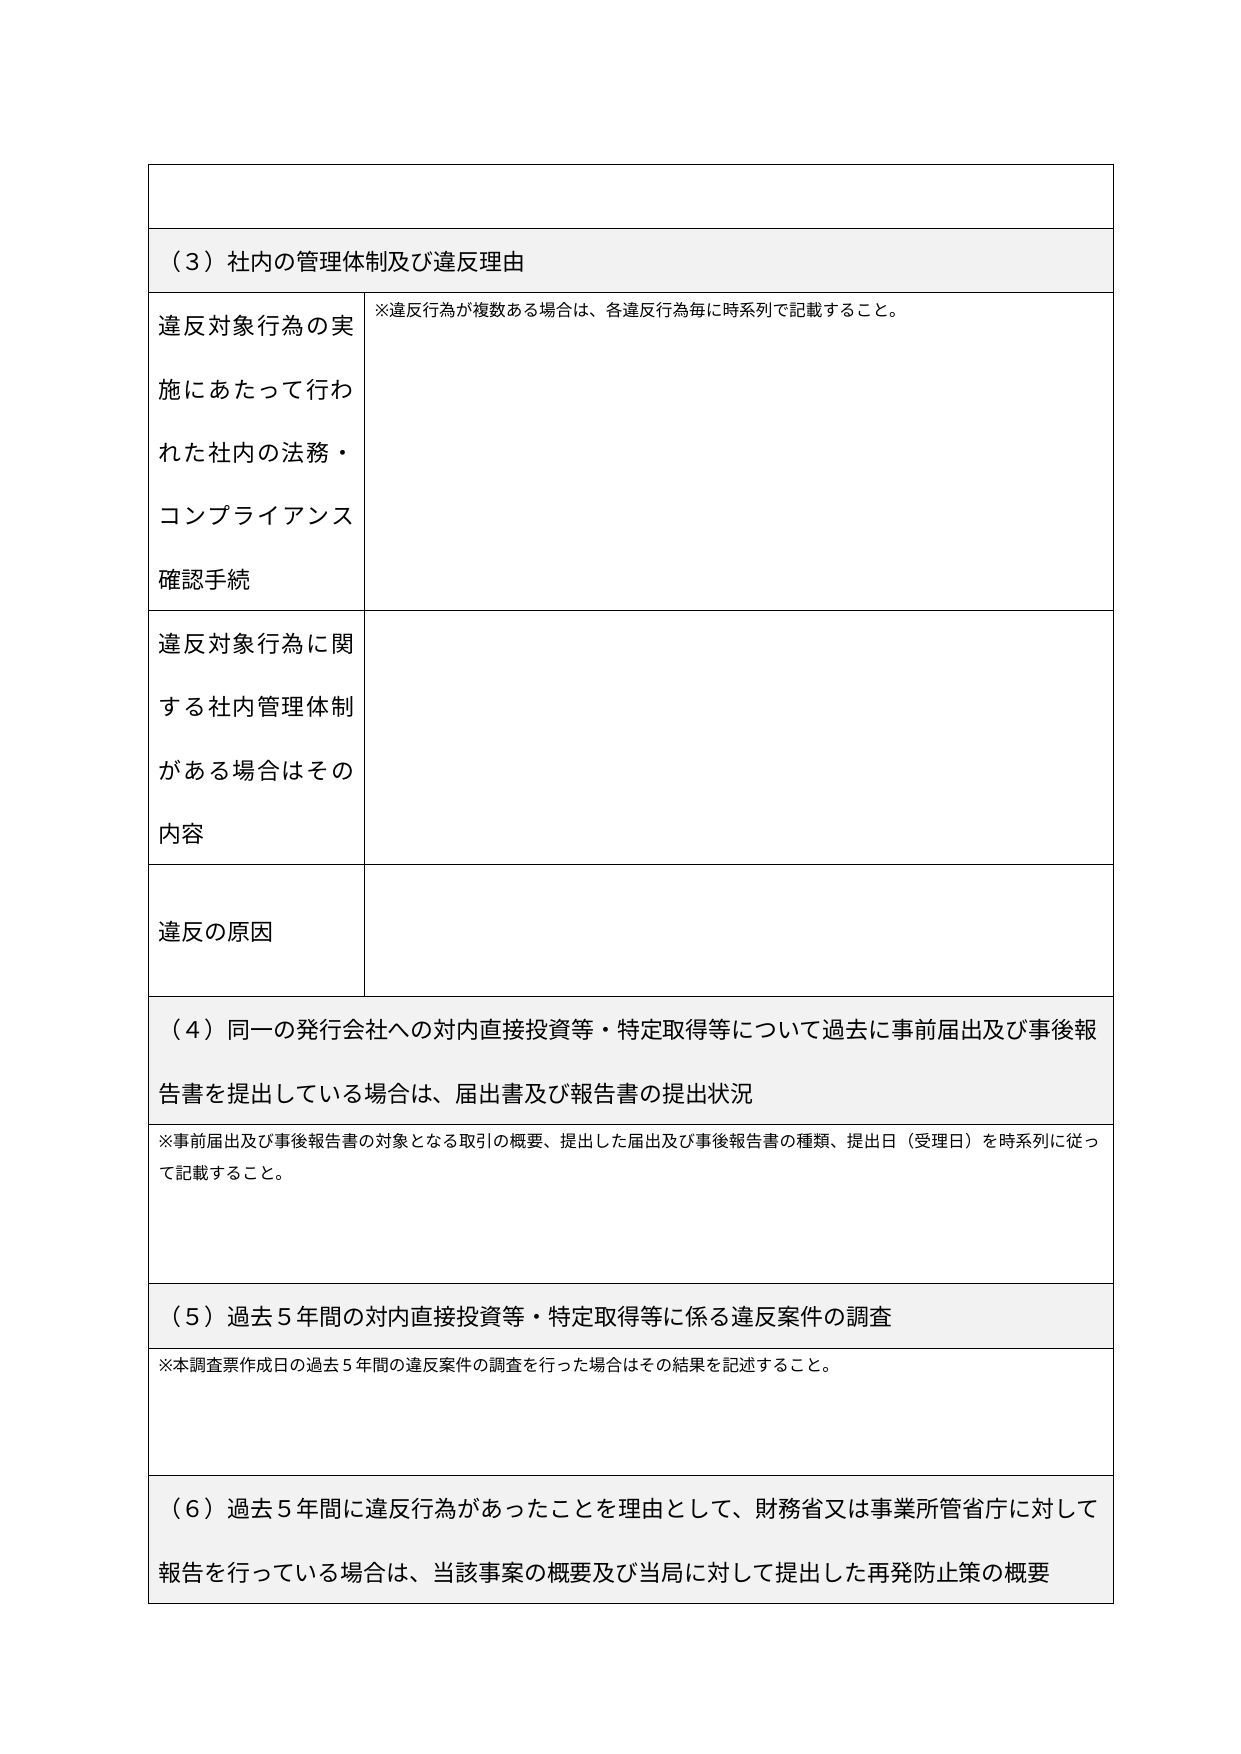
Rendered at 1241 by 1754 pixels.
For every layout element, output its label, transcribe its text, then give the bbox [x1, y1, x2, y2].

table_cell ※違反行為が複数ある場合は、各違反行為毎に時系列で記載すること。 [365, 293, 1113, 610]
table_cell 違反の原因 [149, 865, 364, 996]
table_cell （６）過去５年間に違反行為があったことを理由として、財務省又は事業所管省庁に対して報告を行っている場合は、当該事案の概要及び当局に対して提出した再発防止策の概要 [149, 1476, 1113, 1603]
table_cell （４）同一の発行会社への対内直接投資等・特定取得等について過去に事前届出及び事後報告書を提出している場合は、届出書及び報告書の提出状況 [149, 997, 1113, 1124]
table_cell 違反対象行為に関する社内管理体制がある場合はその内容 [149, 611, 364, 864]
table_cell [149, 165, 1113, 228]
table_cell （３）社内の管理体制及び違反理由 [149, 229, 1113, 292]
table_cell （５）過去５年間の対内直接投資等・特定取得等に係る違反案件の調査 [149, 1284, 1113, 1348]
table_cell 違反対象行為の実施にあたって行われた社内の法務・コンプライアンス確認手続 [149, 293, 364, 610]
table_cell [365, 611, 1113, 864]
table_cell ※本調査票作成日の過去5年間の違反案件の調査を行った場合はその結果を記述すること。 [149, 1349, 1113, 1475]
table_cell ※事前届出及び事後報告書の対象となる取引の概要、提出した届出及び事後報告書の種類、提出日（受理日）を時系列に従って記載すること。 [149, 1125, 1113, 1283]
table_cell [365, 865, 1113, 996]
